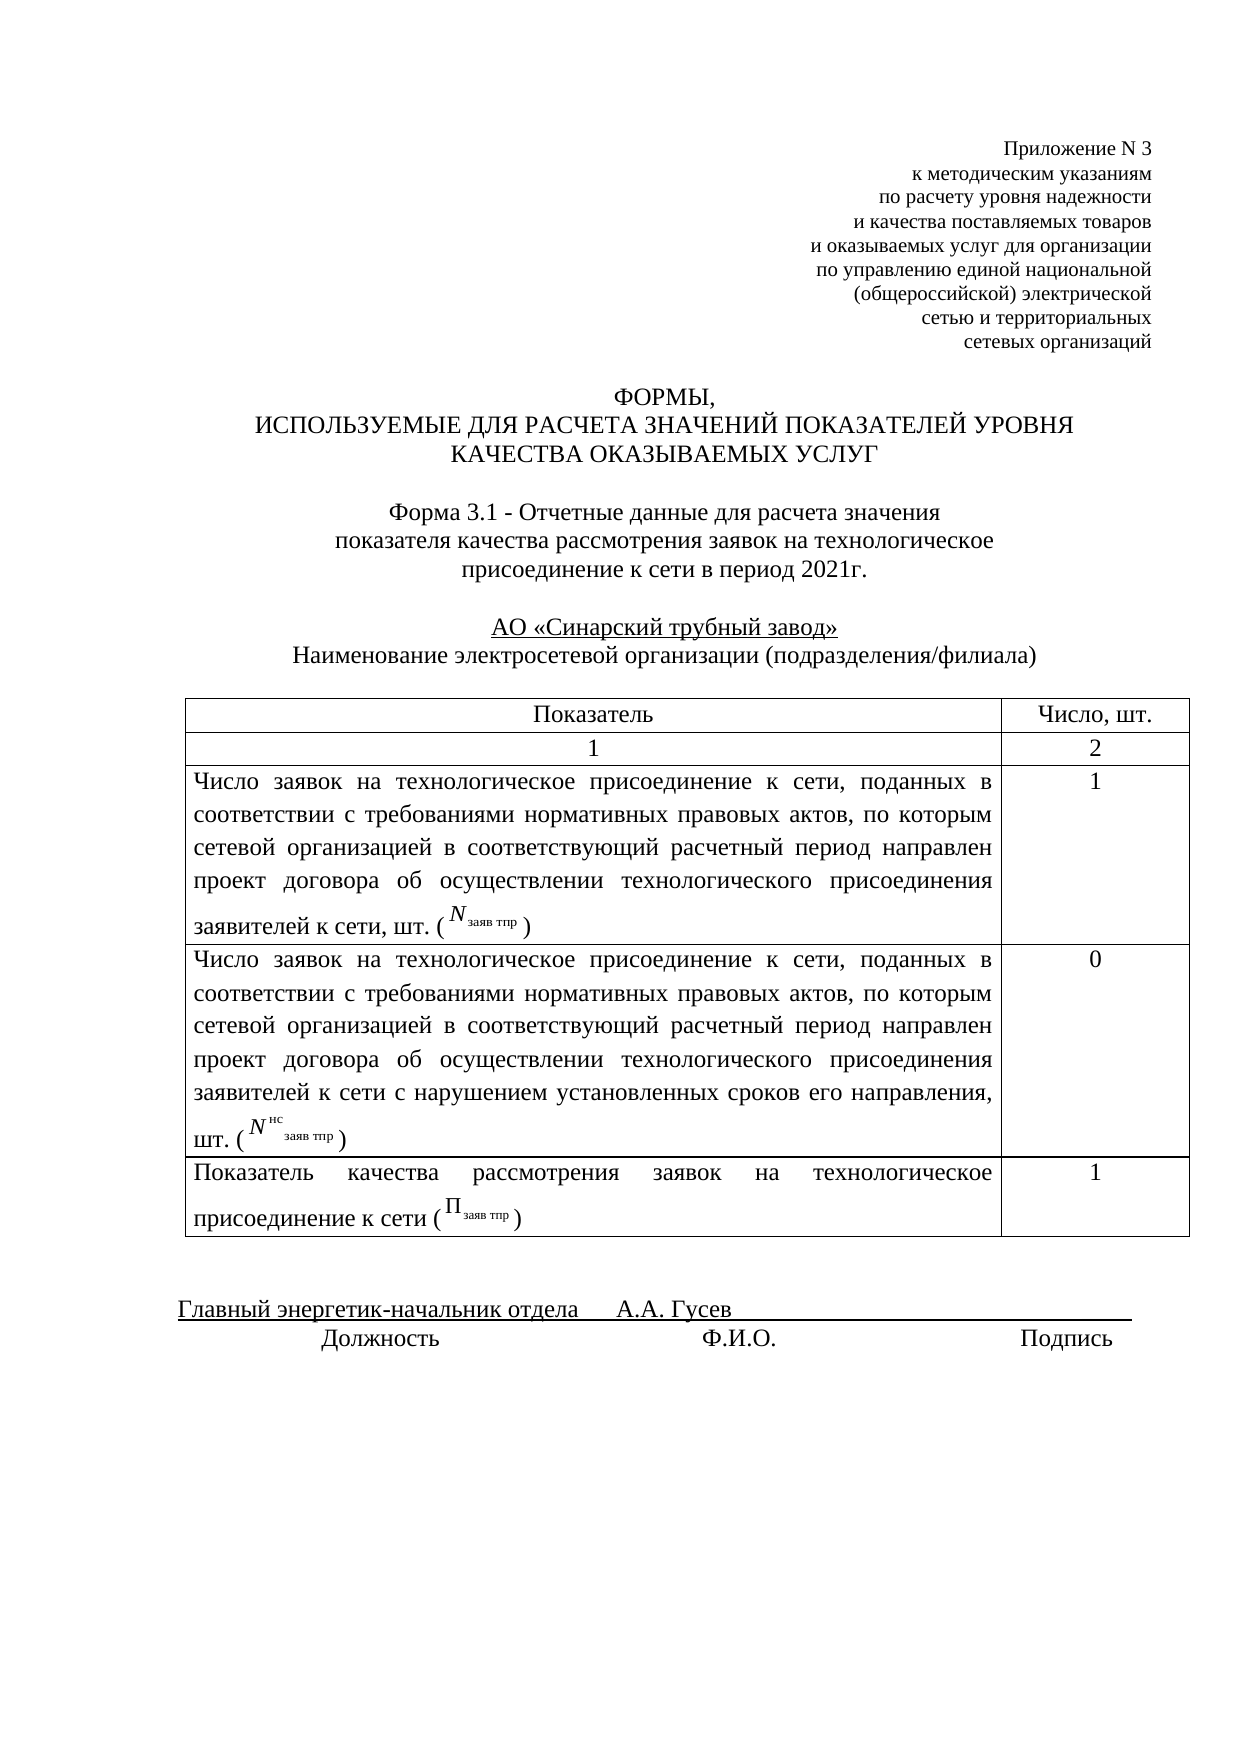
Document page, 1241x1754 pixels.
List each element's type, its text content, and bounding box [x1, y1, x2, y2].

text Форма 3.1 - Отчетные данные для расчета значения [177, 497, 1152, 525]
text (общероссийской) электрической [177, 281, 1152, 305]
table_cell 1 [186, 733, 1001, 765]
text по расчету уровня надежности [177, 184, 1152, 208]
text сетью и территориальных [177, 305, 1152, 329]
text ИСПОЛЬЗУЕМЫЕ ДЛЯ РАСЧЕТА ЗНАЧЕНИЙ ПОКАЗАТЕЛЕЙ УРОВНЯ [177, 410, 1152, 439]
text КАЧЕСТВА ОКАЗЫВАЕМЫХ УСЛУГ [177, 439, 1152, 468]
text Главный энергетик-начальник отдела А.А. Гусев ____ [177, 1294, 1152, 1323]
table_cell 0 [1002, 945, 1189, 1156]
text и оказываемых услуг для организации [177, 233, 1152, 257]
text показателя качества рассмотрения заявок на технологическое [177, 525, 1152, 554]
text сетевых организаций [177, 329, 1152, 353]
table_cell 1 [1002, 766, 1189, 943]
text к методическим указаниям [177, 160, 1152, 184]
text ФОРМЫ, [177, 382, 1152, 410]
table_cell 1 [1002, 1158, 1189, 1236]
table_header Показатель [186, 699, 1001, 732]
text Должность Ф.И.О. Подпись [177, 1323, 1152, 1352]
text присоединение к сети в период 2021г. [177, 554, 1152, 583]
text АО «Синарский трубный завод» [177, 612, 1152, 640]
table_cell Показатель качества рассмотрения заявок на технологическое присоединение к сети () [186, 1158, 1001, 1236]
text Приложение N 3 [177, 136, 1152, 160]
text по управлению единой национальной [177, 257, 1152, 281]
text Наименование электросетевой организации (подразделения/филиала) [177, 640, 1152, 669]
table_header Число, шт. [1002, 699, 1189, 732]
table_cell Число заявок на технологическое присоединение к сети, поданных в соответствии с требованиями нормативных правовых актов, по которым сетевой организацией в соответствующий расчетный период направлен проект договора об осуществлении технологического присоединения заявителей к сети, шт. () [186, 766, 1001, 943]
table_cell 2 [1002, 733, 1189, 765]
table_cell Число заявок на технологическое присоединение к сети, поданных в соответствии с требованиями нормативных правовых актов, по которым сетевой организацией в соответствующий расчетный период направлен проект договора об осуществлении технологического присоединения заявителей к сети с нарушением установленных сроков его направления, шт. () [186, 945, 1001, 1156]
text и качества поставляемых товаров [177, 208, 1152, 233]
